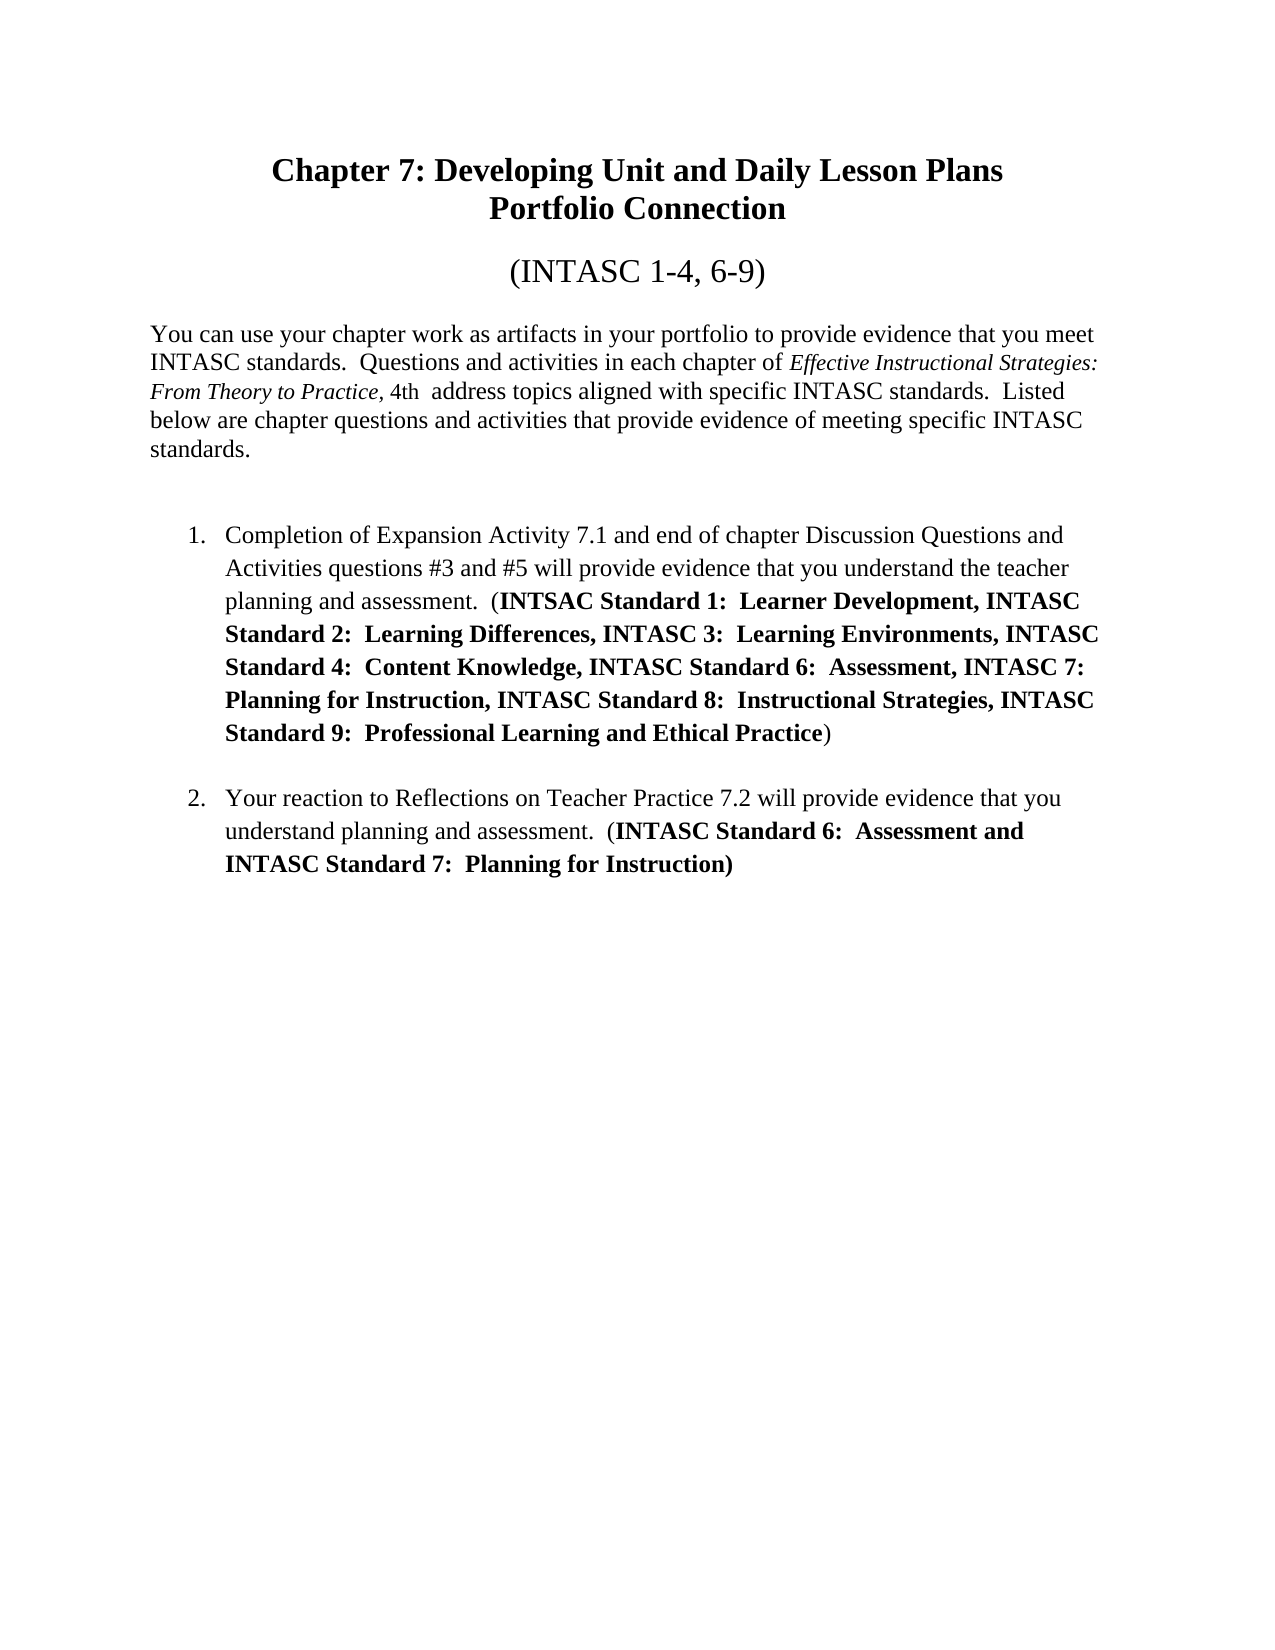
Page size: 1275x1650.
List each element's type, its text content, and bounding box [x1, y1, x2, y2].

text You can use your chapter work as artifacts in your portfolio to provide evidence that you meet INTASC standards. Questions and activities in each chapter of Effective Instructional Strategies: From Theory to Practice, 4th address topics aligned with specific INTASC standards. Listed below are chapter questions and activities that provide evidence of meeting specific INTASC standards. [150, 319, 1125, 462]
list Your reaction to Reflections on Teacher Practice 7.2 will provide evidence that you understand planning and assessment. (INTASC Standard 6: Assessment and INTASC Standard 7: Planning for Instruction) [187, 783, 1125, 878]
text (INTASC 1-4, 6-9) [150, 252, 1125, 290]
list Completion of Expansion Activity 7.1 and end of chapter Discussion Questions and Activities questions #3 and #5 will provide evidence that you understand the teacher planning and assessment. (INTSAC Standard 1: Learner Development, INTASC Standard 2: Learning Differences, INTASC 3: Learning Environments, INTASC Standard 4: Content Knowledge, INTASC Standard 6: Assessment, INTASC 7: Planning for Instruction, INTASC Standard 8: Instructional Strategies, INTASC Standard 9: Professional Learning and Ethical Practice) [187, 520, 1125, 779]
text Chapter 7: Developing Unit and Daily Lesson Plans [150, 150, 1125, 188]
text Portfolio Connection [150, 188, 1125, 227]
